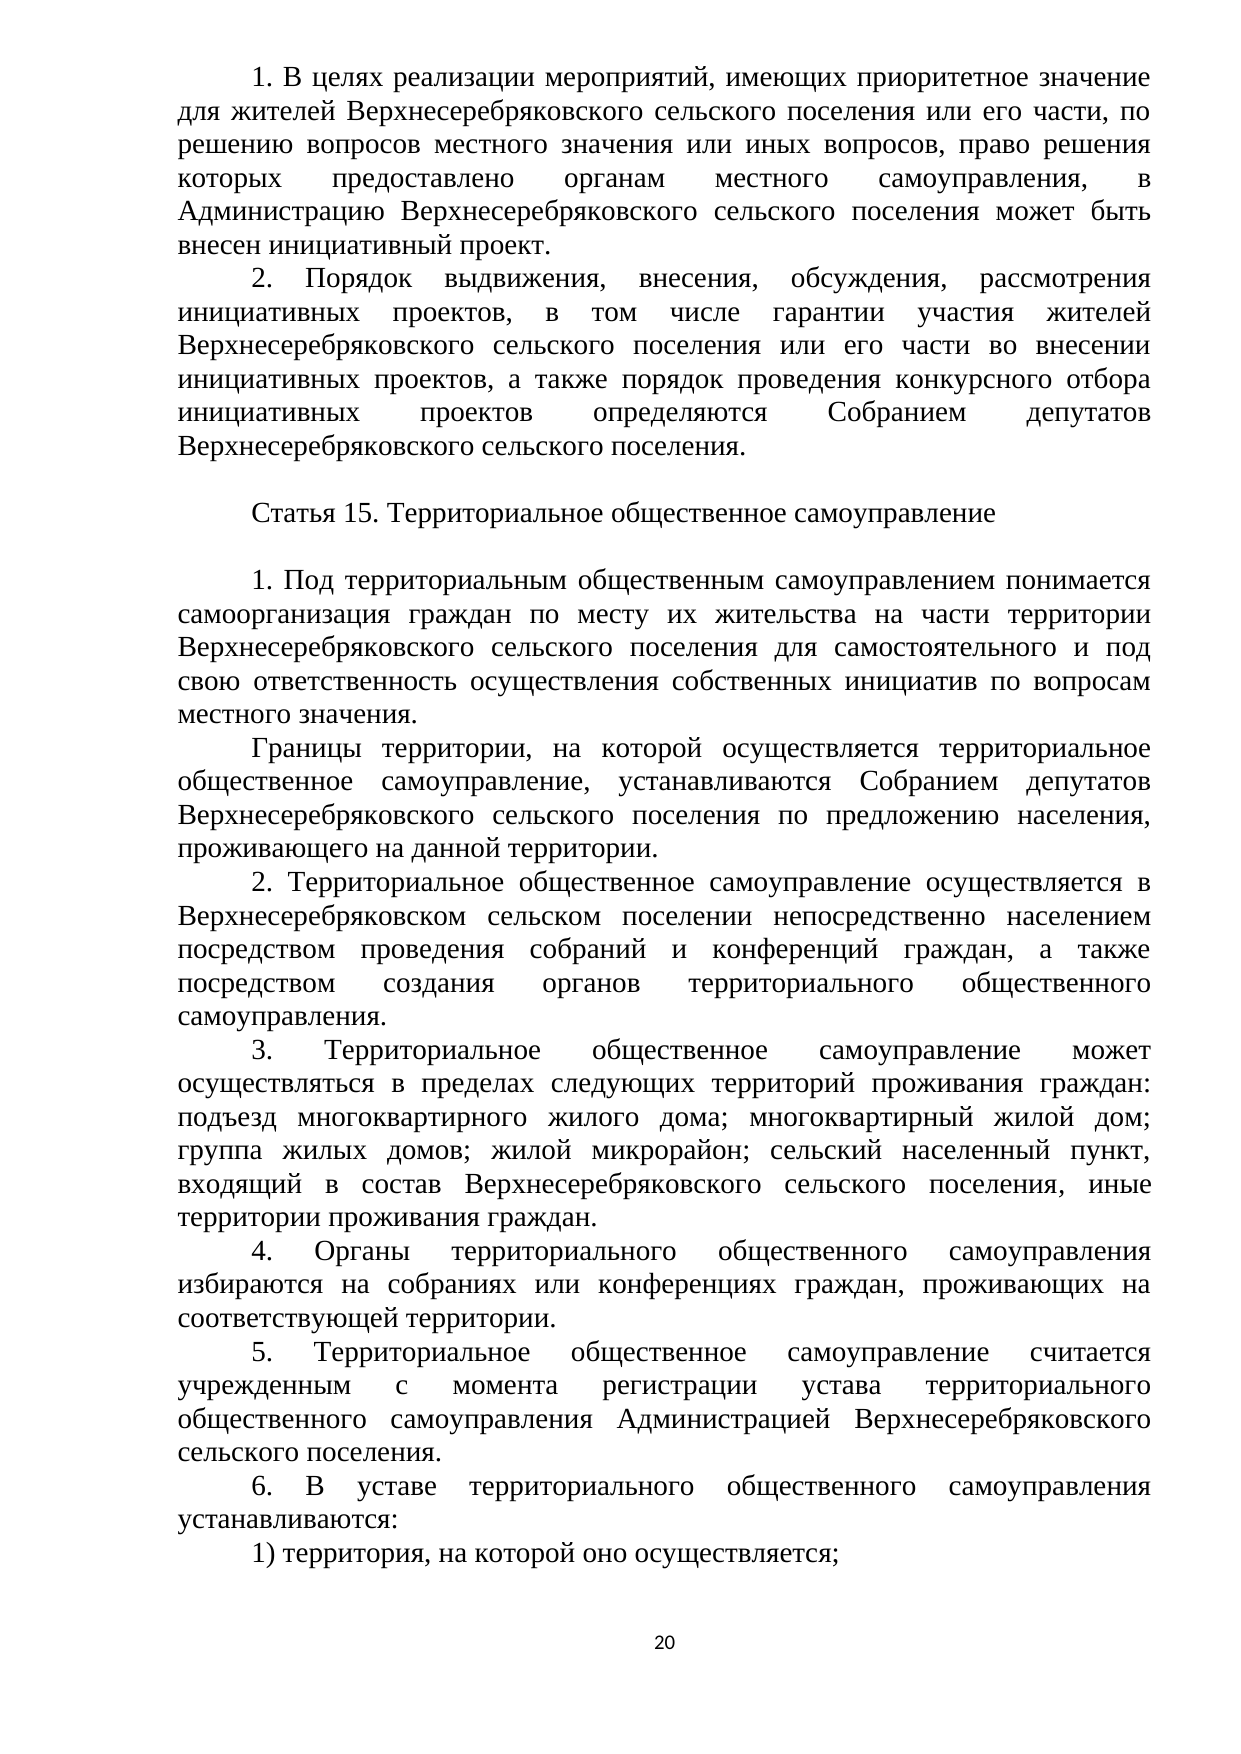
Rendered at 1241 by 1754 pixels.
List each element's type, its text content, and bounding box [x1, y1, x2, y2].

text 3. Территориальное общественное самоуправление может осуществляться в пределах следующих территорий проживания граждан: подъезд многоквартирного жилого дома; многоквартирный жилой дом; группа жилых домов; жилой микрорайон; сельский населенный пункт, входящий в состав Верхнесеребряковского сельского поселения, иные территории проживания граждан. [177, 1032, 1152, 1233]
text 1. Под территориальным общественным самоуправлением понимается самоорганизация граждан по месту их жительства на части территории Верхнесеребряковского сельского поселения для самостоятельного и под свою ответственность осуществления собственных инициатив по вопросам местного значения. [177, 562, 1152, 730]
text 1. В целях реализации мероприятий, имеющих приоритетное значение для жителей Верхнесеребряковского сельского поселения или его части, по решению вопросов местного значения или иных вопросов, право решения которых предоставлено органам местного самоуправления, в Администрацию Верхнесеребряковского сельского поселения может быть внесен инициативный проект. [177, 59, 1152, 260]
text 4. Органы территориального общественного самоуправления избираются на собраниях или конференциях граждан, проживающих на соответствующей территории. [177, 1233, 1152, 1334]
text Статья 15. Территориальное общественное самоуправление [177, 495, 1152, 529]
text 1) территория, на которой оно осуществляется; [177, 1535, 1152, 1568]
text 2. Территориальное общественное самоуправление осуществляется в Верхнесеребряковском сельском поселении непосредственно населением посредством проведения собраний и конференций граждан, а также посредством создания органов территориального общественного самоуправления. [177, 864, 1152, 1032]
text Границы территории, на которой осуществляется территориальное общественное самоуправление, устанавливаются Собранием депутатов Верхнесеребряковского сельского поселения по предложению населения, проживающего на данной территории. [177, 730, 1152, 864]
text 5. Территориальное общественное самоуправление считается учрежденным с момента регистрации устава территориального общественного самоуправления Администрацией Верхнесеребряковского сельского поселения. [177, 1334, 1152, 1468]
text 2. Порядок выдвижения, внесения, обсуждения, рассмотрения инициативных проектов, в том числе гарантии участия жителей Верхнесеребряковского сельского поселения или его части во внесении инициативных проектов, а также порядок проведения конкурсного отбора инициативных проектов определяются Собранием депутатов Верхнесеребряковского сельского поселения. [177, 260, 1152, 462]
text 6. В уставе территориального общественного самоуправления устанавливаются: [177, 1468, 1152, 1535]
